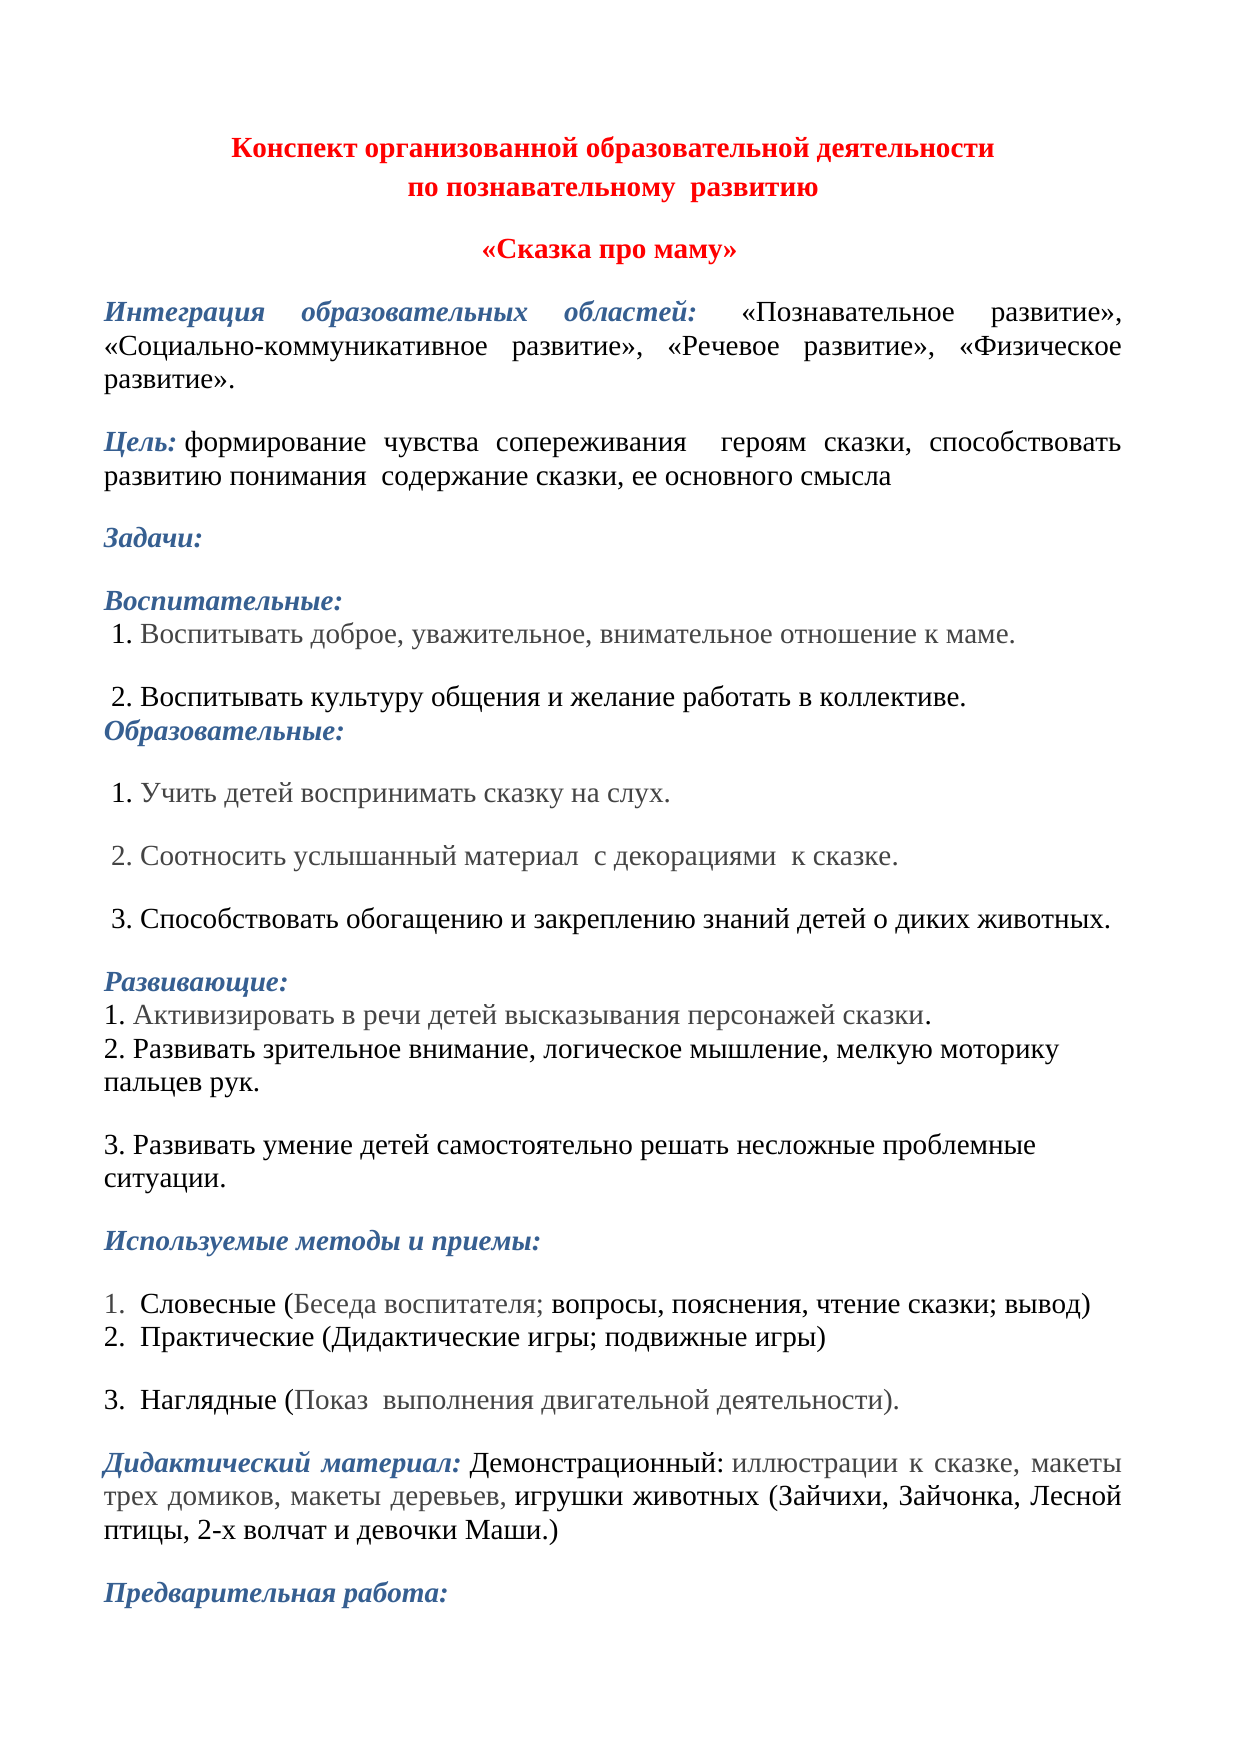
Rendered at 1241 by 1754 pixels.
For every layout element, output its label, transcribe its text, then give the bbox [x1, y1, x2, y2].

text 2. Соотносить услышанный материал с декорациями к сказке. [103, 838, 1122, 872]
text 1. Словесные (Беседа воспитателя; вопросы, пояснения, чтение сказки; вывод) 2. Практические (Дидактические игры; подвижные игры) [103, 1286, 1122, 1353]
text Дидактический материал: Демонстрационный: иллюстрации к сказке, макеты трех домиков, макеты деревьев, игрушки животных (Зайчихи, Зайчонка, Лесной птицы, 2-х волчат и девочки Маши.) [103, 1445, 1122, 1546]
text Используемые методы и приемы: [103, 1223, 1122, 1257]
text Задачи: [103, 520, 1122, 554]
text Воспитательные: 1. Воспитывать доброе, уважительное, внимательное отношение к маме. [103, 583, 1122, 650]
text 3. Наглядные (Показ выполнения двигательной деятельности). [103, 1382, 1122, 1416]
text 3. Развивать умение детей самостоятельно решать несложные проблемные ситуации. [103, 1127, 1122, 1194]
text 2. Воспитывать культуру общения и желание работать в коллективе. Образовательные: [103, 679, 1122, 746]
text 1. Учить детей воспринимать сказку на слух. [103, 776, 1122, 809]
text «Сказка про маму» [103, 232, 1122, 265]
text 3. Способствовать обогащению и закреплению знаний детей о диких животных. [103, 901, 1122, 934]
text Цель: формирование чувства сопереживания героям сказки, способствовать развитию понимания содержание сказки, ее основного смысла [103, 424, 1122, 491]
text Развивающие: 1. Активизировать в речи детей высказывания персонажей сказки. 2. Развивать зрительное внимание, логическое мышление, мелкую моторику пальцев рук. [103, 964, 1122, 1098]
text Предварительная работа: [103, 1575, 1122, 1608]
text Конспект организованной образовательной деятельности по познавательному развитию [103, 124, 1122, 202]
text Интеграция образовательных областей: «Познавательное развитие», «Социально-коммуникативное развитие», «Речевое развитие», «Физическое развитие». [103, 294, 1122, 395]
